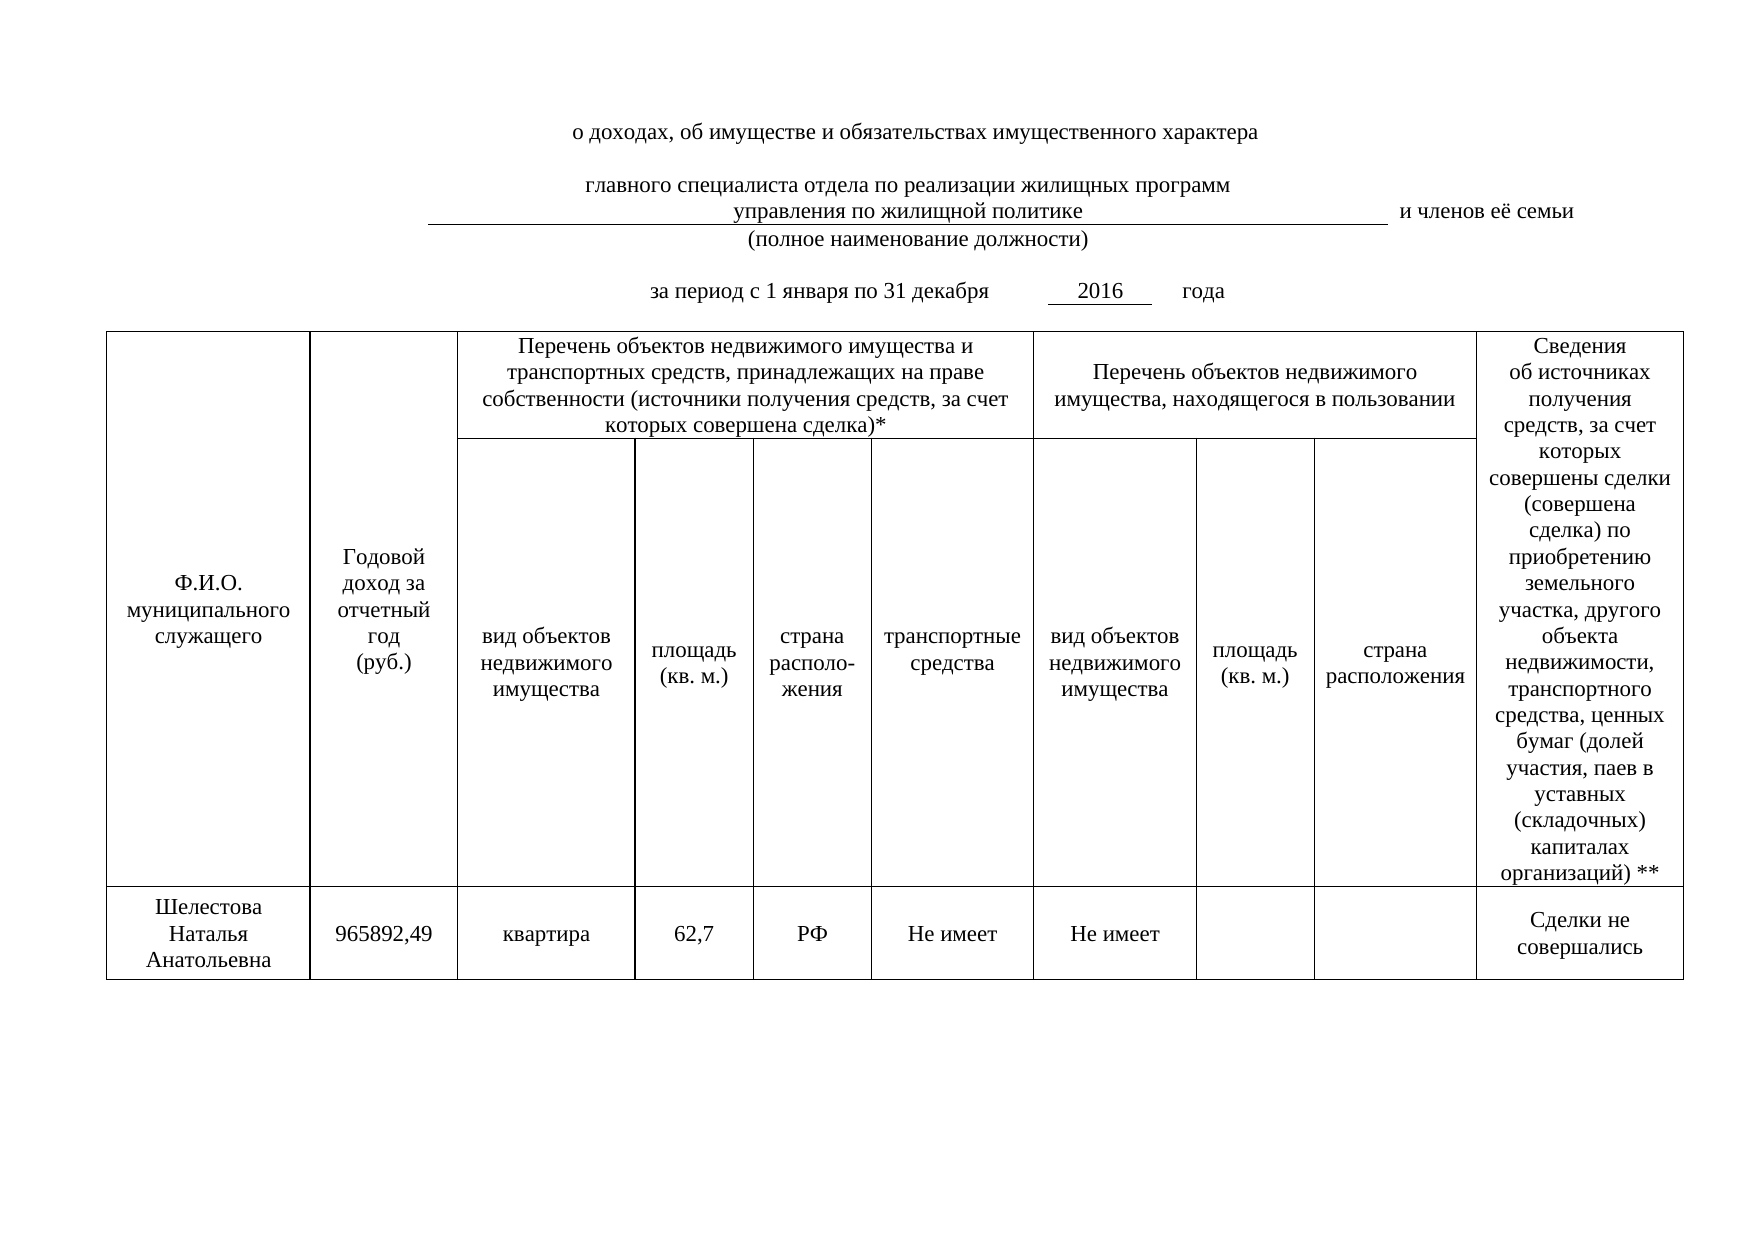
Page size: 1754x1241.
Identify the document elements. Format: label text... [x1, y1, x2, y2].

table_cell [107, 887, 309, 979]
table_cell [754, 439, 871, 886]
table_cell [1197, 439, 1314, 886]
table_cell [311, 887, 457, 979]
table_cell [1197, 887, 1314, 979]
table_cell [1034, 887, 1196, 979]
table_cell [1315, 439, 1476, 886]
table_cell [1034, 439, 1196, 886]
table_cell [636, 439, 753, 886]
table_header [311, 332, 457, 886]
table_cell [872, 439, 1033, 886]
text о доходах, об имуществе и обязательствах имущественного характера [118, 118, 1713, 144]
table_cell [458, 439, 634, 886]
text (полное наименование должности) [118, 224, 1713, 251]
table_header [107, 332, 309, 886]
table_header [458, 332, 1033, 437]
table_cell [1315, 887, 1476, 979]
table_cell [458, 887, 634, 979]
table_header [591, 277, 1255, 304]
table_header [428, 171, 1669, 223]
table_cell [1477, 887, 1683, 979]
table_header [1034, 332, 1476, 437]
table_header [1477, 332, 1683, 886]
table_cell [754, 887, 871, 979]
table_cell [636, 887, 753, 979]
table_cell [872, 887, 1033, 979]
